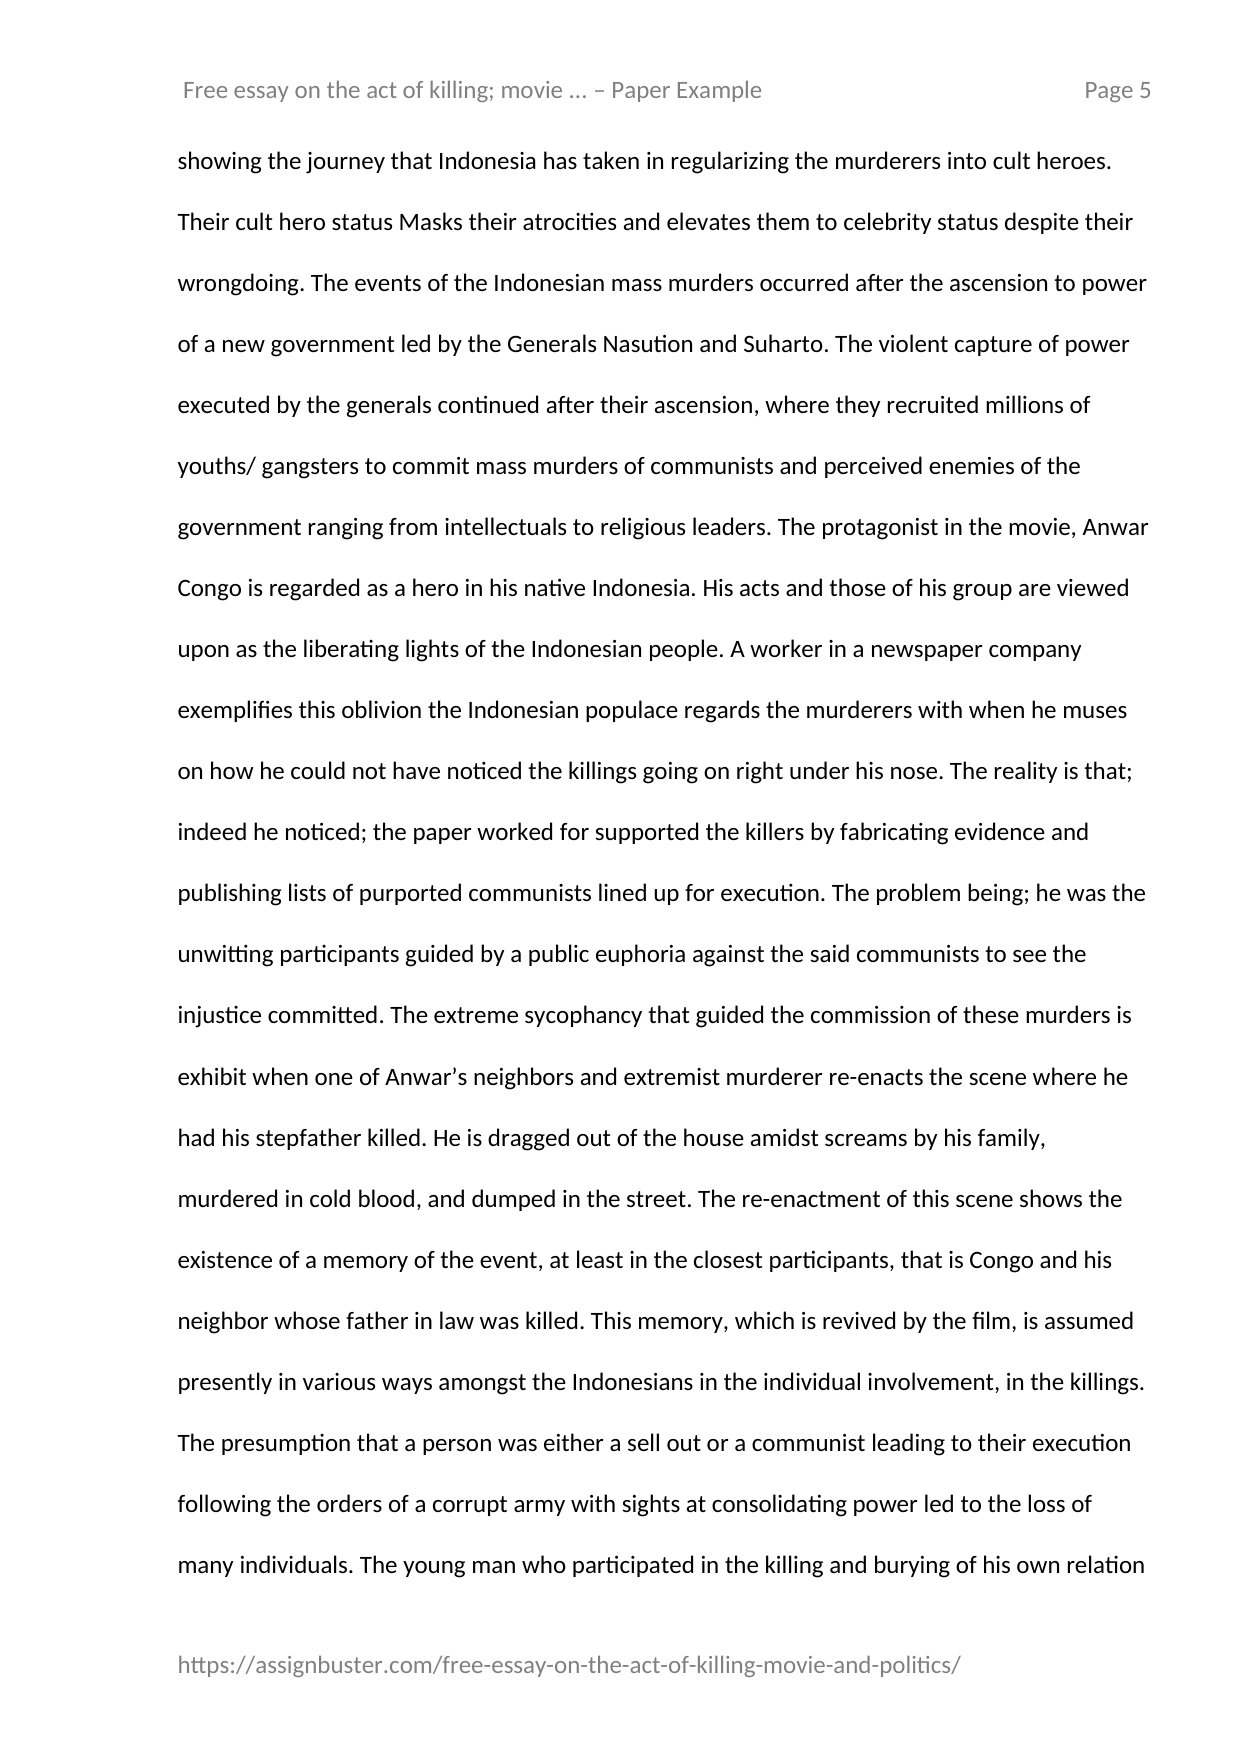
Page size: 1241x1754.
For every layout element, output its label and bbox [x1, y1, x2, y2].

text [177, 145, 1152, 1579]
